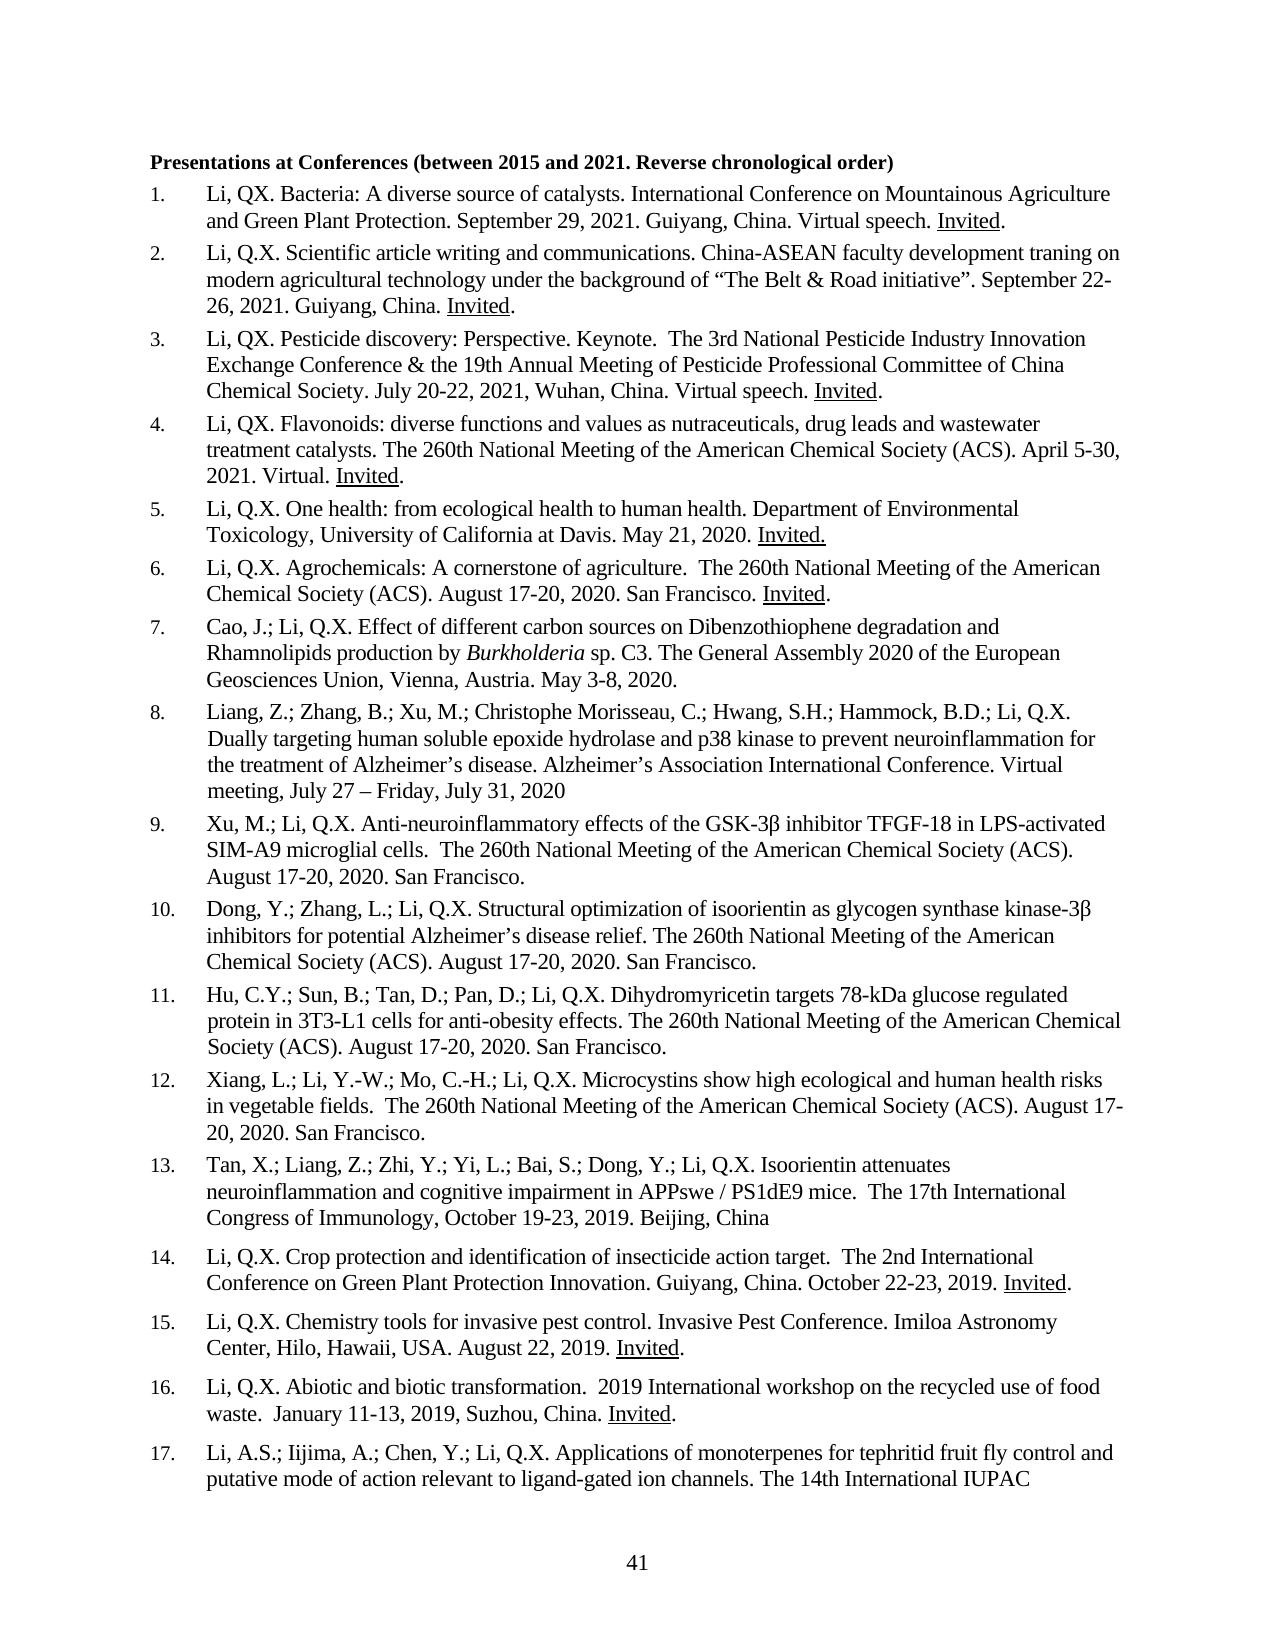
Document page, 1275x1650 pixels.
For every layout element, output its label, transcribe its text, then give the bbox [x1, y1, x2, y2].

list Hu, C.Y.; Sun, B.; Tan, D.; Pan, D.; Li, Q.X. Dihydromyricetin targets 78-kDa glucose regulated protein in 3T3-L1 cells for anti-obesity effects. The 260th National Meeting of the American Chemical Society (ACS). August 17-20, 2020. San Francisco. [150, 981, 1125, 1060]
list Li, Q.X. Scientific article writing and communications. China-ASEAN faculty development traning on modern agricultural technology under the background of “The Belt & Road initiative”. September 22-26, 2021. Guiyang, China. Invited. [150, 239, 1125, 318]
list Li, Q.X. One health: from ecological health to human health. Department of Environmental Toxicology, University of California at Davis. May 21, 2020. Invited. [150, 495, 1125, 548]
list Liang, Z.; Zhang, B.; Xu, M.; Christophe Morisseau, C.; Hwang, S.H.; Hammock, B.D.; Li, Q.X. Dually targeting human soluble epoxide hydrolase and p38 kinase to prevent neuroinflammation for the treatment of Alzheimer’s disease. Alzheimer’s Association International Conference. Virtual meeting, July 27 – Friday, July 31, 2020 [150, 698, 1125, 804]
list Li, Q.X. Agrochemicals: A cornerstone of agriculture. The 260th National Meeting of the American Chemical Society (ACS). August 17-20, 2020. San Francisco. Invited. [150, 554, 1125, 607]
list Li, Q.X. Crop protection and identification of insecticide action target. The 2nd International Conference on Green Plant Protection Innovation. Guiyang, China. October 22-23, 2019. Invited. [150, 1243, 1125, 1296]
list Cao, J.; Li, Q.X. Effect of different carbon sources on Dibenzothiophene degradation and Rhamnolipids production by Burkholderia sp. C3. The General Assembly 2020 of the European Geosciences Union, Vienna, Austria. May 3-8, 2020. [150, 613, 1125, 692]
list Li, QX. Pesticide discovery: Perspective. Keynote. The 3rd National Pesticide Industry Innovation Exchange Conference & the 19th Annual Meeting of Pesticide Professional Committee of China Chemical Society. July 20-22, 2021, Wuhan, China. Virtual speech. Invited. [150, 324, 1125, 404]
list Li, Q.X. Chemistry tools for invasive pest control. Invasive Pest Conference. Imiloa Astronomy Center, Hilo, Hawaii, USA. August 22, 2019. Invited. [150, 1308, 1125, 1361]
list Li, QX. Bacteria: A diverse source of catalysts. International Conference on Mountainous Agriculture and Green Plant Protection. September 29, 2021. Guiyang, China. Virtual speech. Invited. [150, 180, 1125, 233]
list Xu, M.; Li, Q.X. Anti-neuroinflammatory effects of the GSK-3β inhibitor TFGF-18 in LPS-activated SIM-A9 microglial cells. The 260th National Meeting of the American Chemical Society (ACS). August 17-20, 2020. San Francisco. [150, 810, 1125, 889]
list Xiang, L.; Li, Y.-W.; Mo, C.-H.; Li, Q.X. Microcystins show high ecological and human health risks in vegetable fields. The 260th National Meeting of the American Chemical Society (ACS). August 17-20, 2020. San Francisco. [150, 1066, 1125, 1145]
list Li, Q.X. Abiotic and biotic transformation. 2019 International workshop on the recycled use of food waste. January 11-13, 2019, Suzhou, China. Invited. [150, 1373, 1125, 1426]
list Dong, Y.; Zhang, L.; Li, Q.X. Structural optimization of isoorientin as glycogen synthase kinase-3β inhibitors for potential Alzheimer’s disease relief. The 260th National Meeting of the American Chemical Society (ACS). August 17-20, 2020. San Francisco. [150, 895, 1125, 974]
list Li, QX. Flavonoids: diverse functions and values as nutraceuticals, drug leads and wastewater treatment catalysts. The 260th National Meeting of the American Chemical Society (ACS). April 5-30, 2021. Virtual. Invited. [150, 410, 1125, 489]
text Presentations at Conferences (between 2015 and 2021. Reverse chronological order) [150, 150, 1125, 174]
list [150, 1438, 1125, 1491]
list Tan, X.; Liang, Z.; Zhi, Y.; Yi, L.; Bai, S.; Dong, Y.; Li, Q.X. Isoorientin attenuates neuroinflammation and cognitive impairment in APPswe / PS1dE9 mice. The 17th International Congress of Immunology, October 19-23, 2019. Beijing, China [150, 1151, 1125, 1230]
